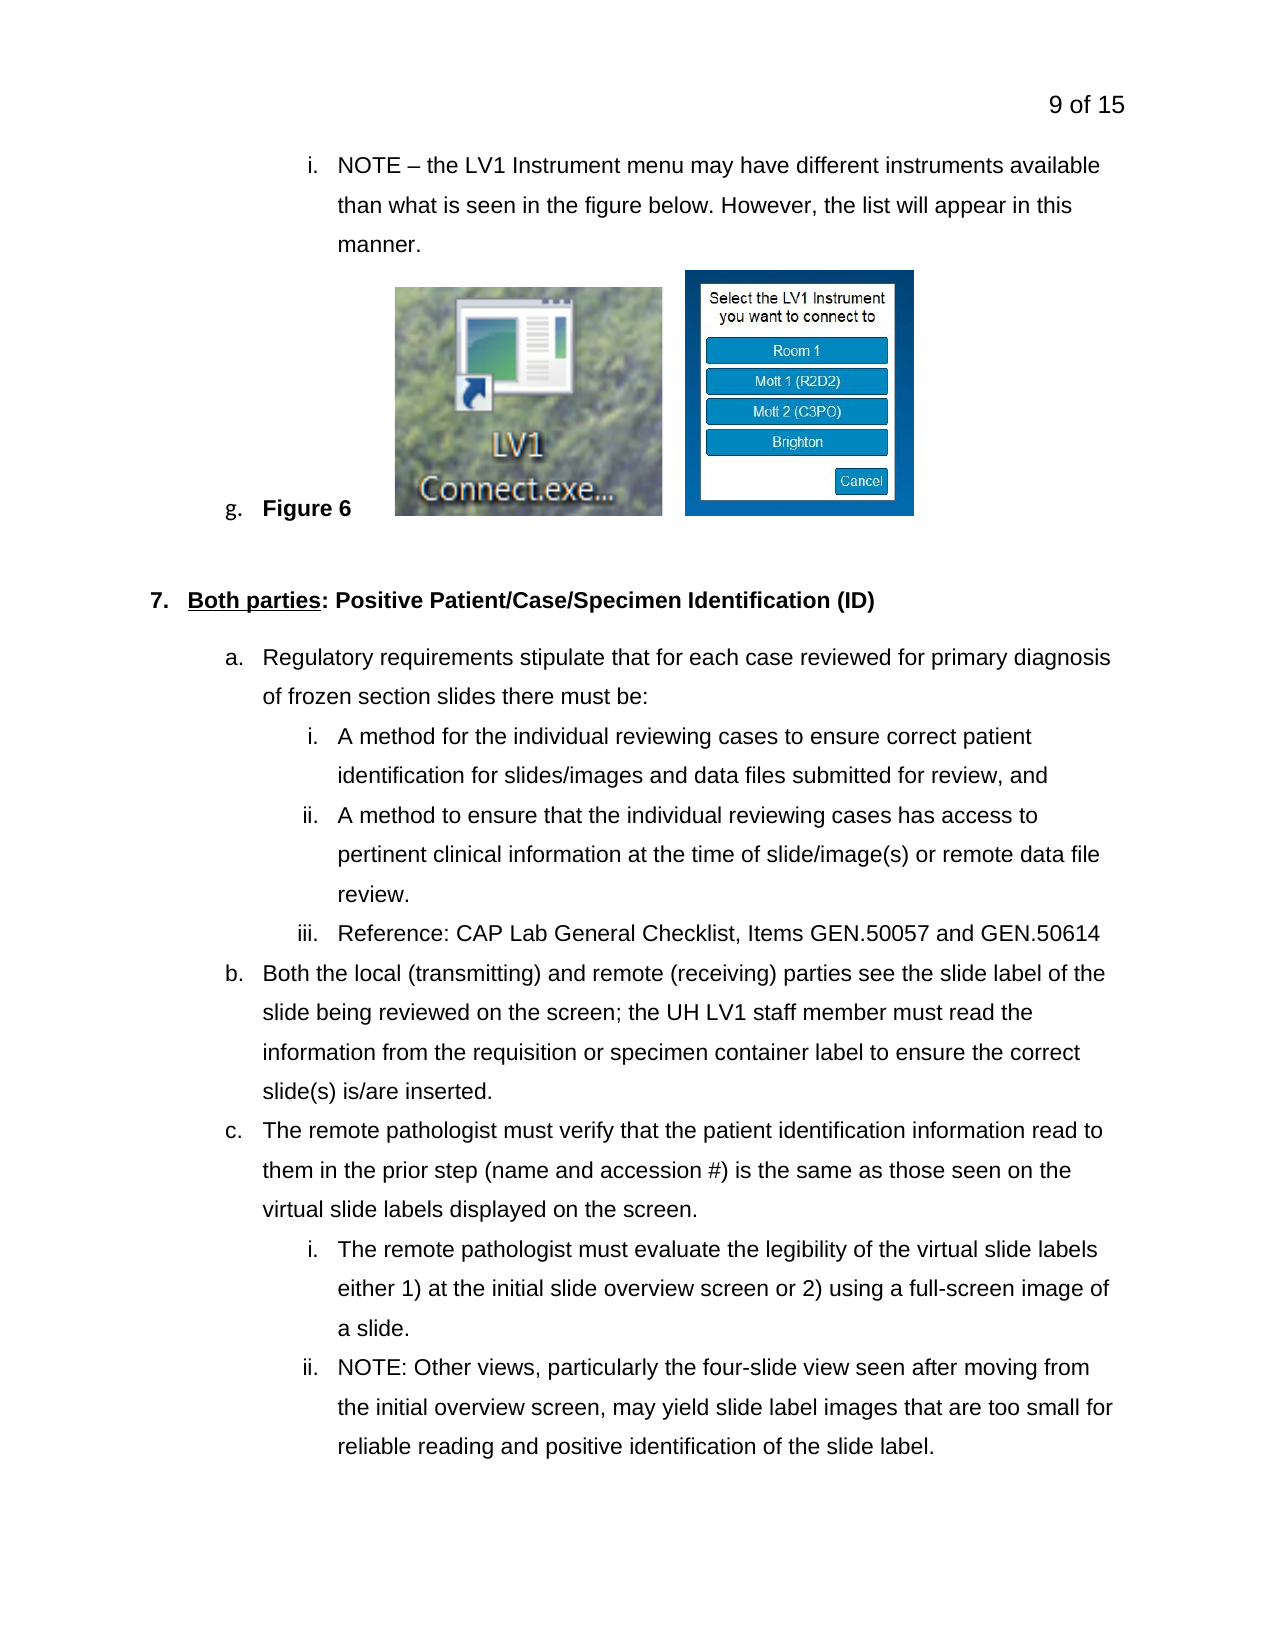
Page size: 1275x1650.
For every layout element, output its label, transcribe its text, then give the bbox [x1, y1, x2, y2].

list Both the local (transmitting) and remote (receiving) parties see the slide label of the slide being reviewed on the screen; the UH LV1 staff member must read the information from the requisition or specimen container label to ensure the correct slide(s) is/are inserted. [225, 959, 1125, 1104]
list Both parties: Positive Patient/Case/Specimen Identification (ID) [150, 587, 1125, 614]
list The remote pathologist must verify that the patient identification information read to them in the prior step (name and accession #) is the same as those seen on the virtual slide labels displayed on the screen. [225, 1117, 1125, 1223]
list The remote pathologist must evaluate the legibility of the virtual slide labels either 1) at the initial slide overview screen or 2) using a full-screen image of a slide. [319, 1236, 1125, 1341]
list NOTE: Other views, particularly the four-slide view seen after moving from the initial overview screen, may yield slide label images that are too small for reliable reading and positive identification of the slide label. [319, 1354, 1125, 1459]
picture [394, 287, 663, 516]
list NOTE – the LV1 Instrument menu may have different instruments available than what is seen in the figure below. However, the list will appear in this manner. [319, 152, 1125, 258]
list A method for the individual reviewing cases to ensure correct patient identification for slides/images and data files submitted for review, and [319, 723, 1125, 788]
list A method to ensure that the individual reviewing cases has access to pertinent clinical information at the time of slide/image(s) or remote data file review. [319, 802, 1125, 907]
list Regulatory requirements stipulate that for each case reviewed for primary diagnosis of frozen section slides there must be: [225, 644, 1125, 709]
picture [685, 270, 914, 516]
list Reference: CAP Lab General Checklist, Items GEN.50057 and GEN.50614 [319, 920, 1125, 946]
